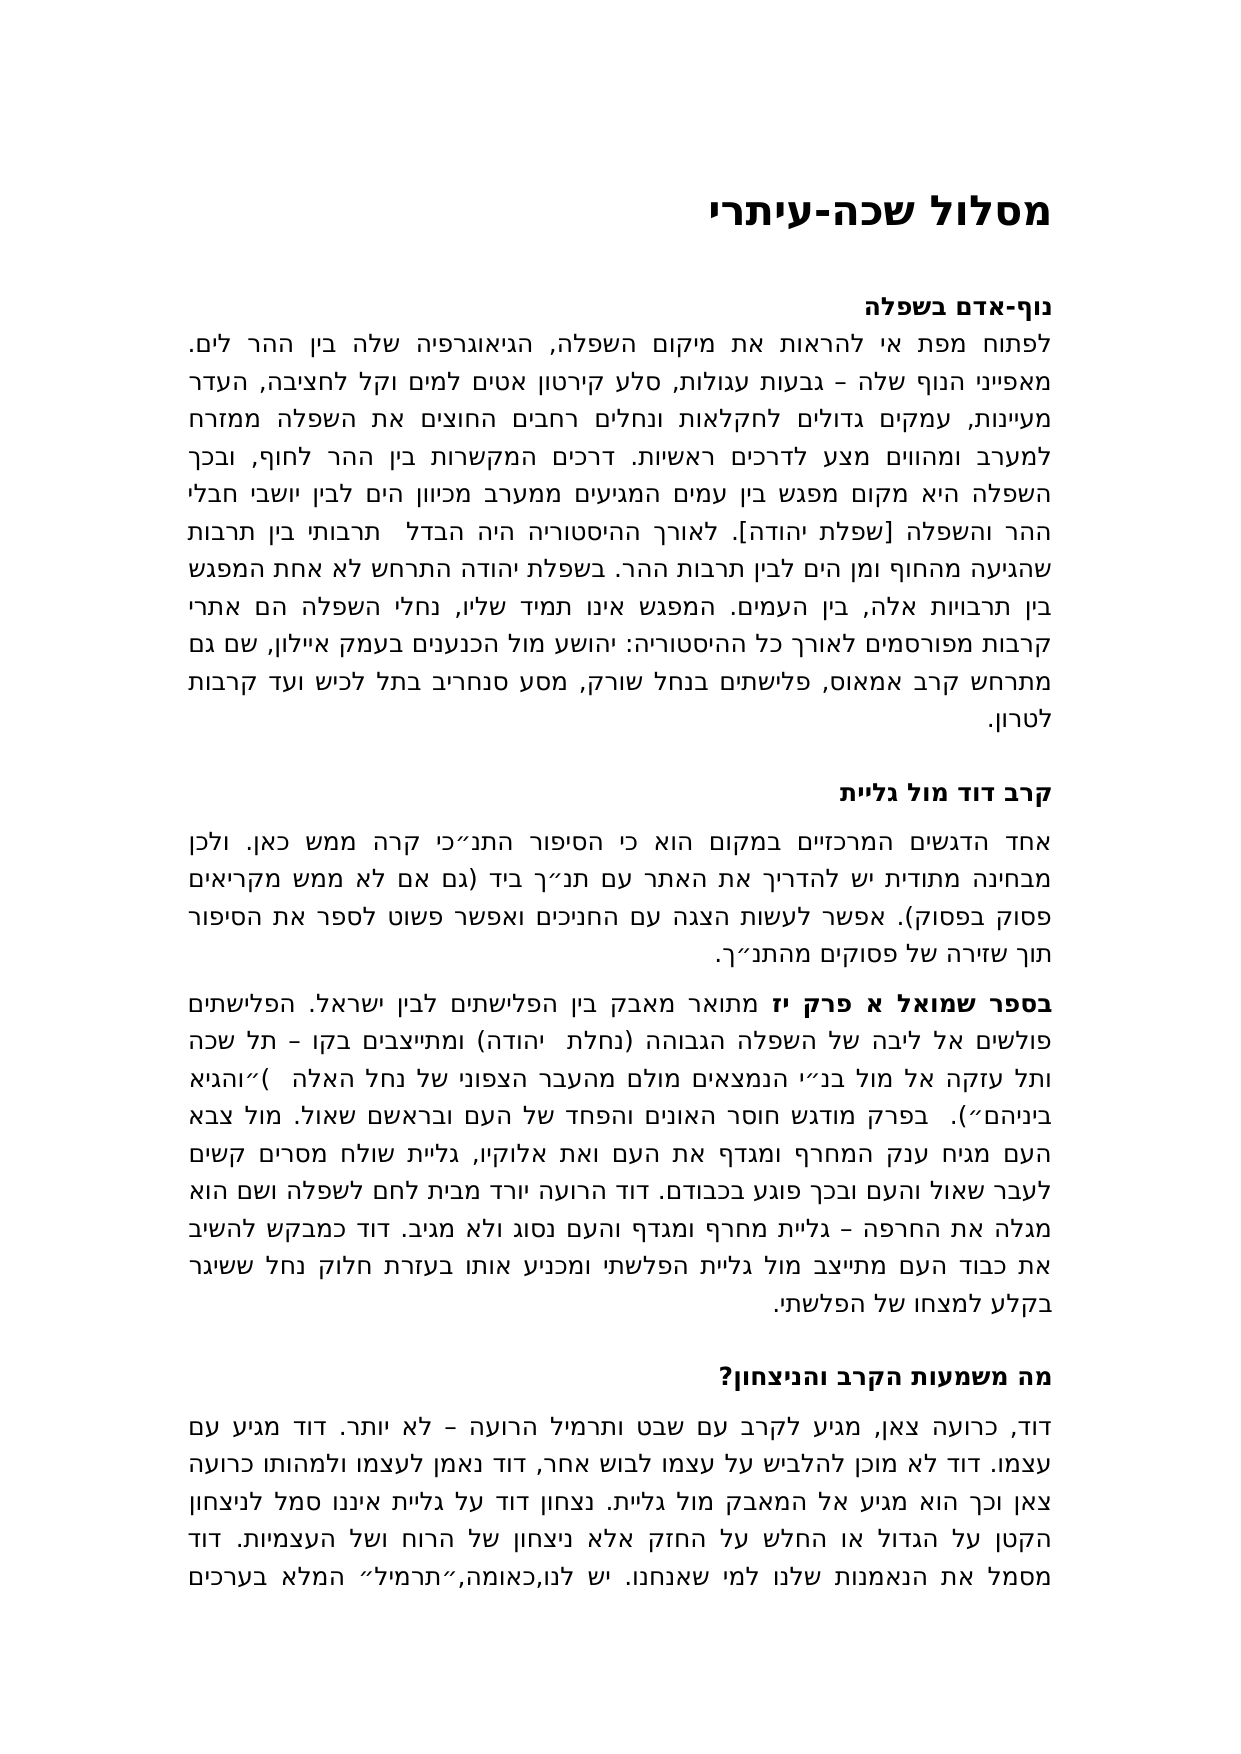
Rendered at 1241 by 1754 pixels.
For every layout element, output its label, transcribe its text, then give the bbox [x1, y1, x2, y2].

text קרב דוד מול גליית [187, 757, 1053, 807]
text מה משמעות הקרב והניצחון? [187, 1342, 1053, 1392]
text נוף-אדם בשפלה [187, 271, 1053, 321]
text לפתוח מפת אי להראות את מיקום השפלה, הגיאוגרפיה שלה בין ההר לים. מאפייני הנוף שלה – גבעות עגולות, סלע קירטון אטים למים וקל לחציבה, העדר מעיינות, עמקים גדולים לחקלאות ונחלים רחבים החוצים את השפלה ממזרח למערב ומהווים מצע לדרכים ראשיות. דרכים המקשרות בין ההר לחוף, ובכך השפלה היא מקום מפגש בין עמים המגיעים ממערב מכיוון הים לבין יושבי חבלי ההר והשפלה [שפלת יהודה]. לאורך ההיסטוריה היה הבדל תרבותי בין תרבות שהגיעה מהחוף ומן הים לבין תרבות ההר. בשפלת יהודה התרחש לא אחת המפגש בין תרבויות אלה, בין העמים. המפגש אינו תמיד שליו, נחלי השפלה הם אתרי קרבות מפורסמים לאורך כל ההיסטוריה: יהושע מול הכנענים בעמק איילון, שם גם מתרחש קרב אמאוס, פלישתים בנחל שורק, מסע סנחריב בתל לכיש ועד קרבות לטרון. [187, 321, 1053, 733]
text אחד הדגשים המרכזיים במקום הוא כי הסיפור התנ״כי קרה ממש כאן. ולכן מבחינה מתודית יש להדריך את האתר עם תנ״ך ביד (גם אם לא ממש מקריאים פסוק בפסוק). אפשר לעשות הצגה עם החניכים ואפשר פשוט לספר את הסיפור תוך שזירה של פסוקים מהתנ״ך. [187, 819, 1053, 969]
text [187, 1403, 1053, 1591]
text בספר שמואל א פרק יז מתואר מאבק בין הפלישתים לבין ישראל. הפלישתים פולשים אל ליבה של השפלה הגבוהה (נחלת יהודה) ומתייצבים בקו – תל שכה ותל עזקה אל מול בנ״י הנמצאים מולם מהעבר הצפוני של נחל האלה )״והגיא ביניהם״). בפרק מודגש חוסר האונים והפחד של העם ובראשם שאול. מול צבא העם מגיח ענק המחרף ומגדף את העם ואת אלוקיו, גליית שולח מסרים קשים לעבר שאול והעם ובכך פוגע בכבודם. דוד הרועה יורד מבית לחם לשפלה ושם הוא מגלה את החרפה – גליית מחרף ומגדף והעם נסוג ולא מגיב. דוד כמבקש להשיב את כבוד העם מתייצב מול גליית הפלשתי ומכניע אותו בעזרת חלוק נחל ששיגר בקלע למצחו של הפלשתי. [187, 981, 1053, 1318]
text מסלול שכה-עיתרי [187, 185, 1053, 235]
